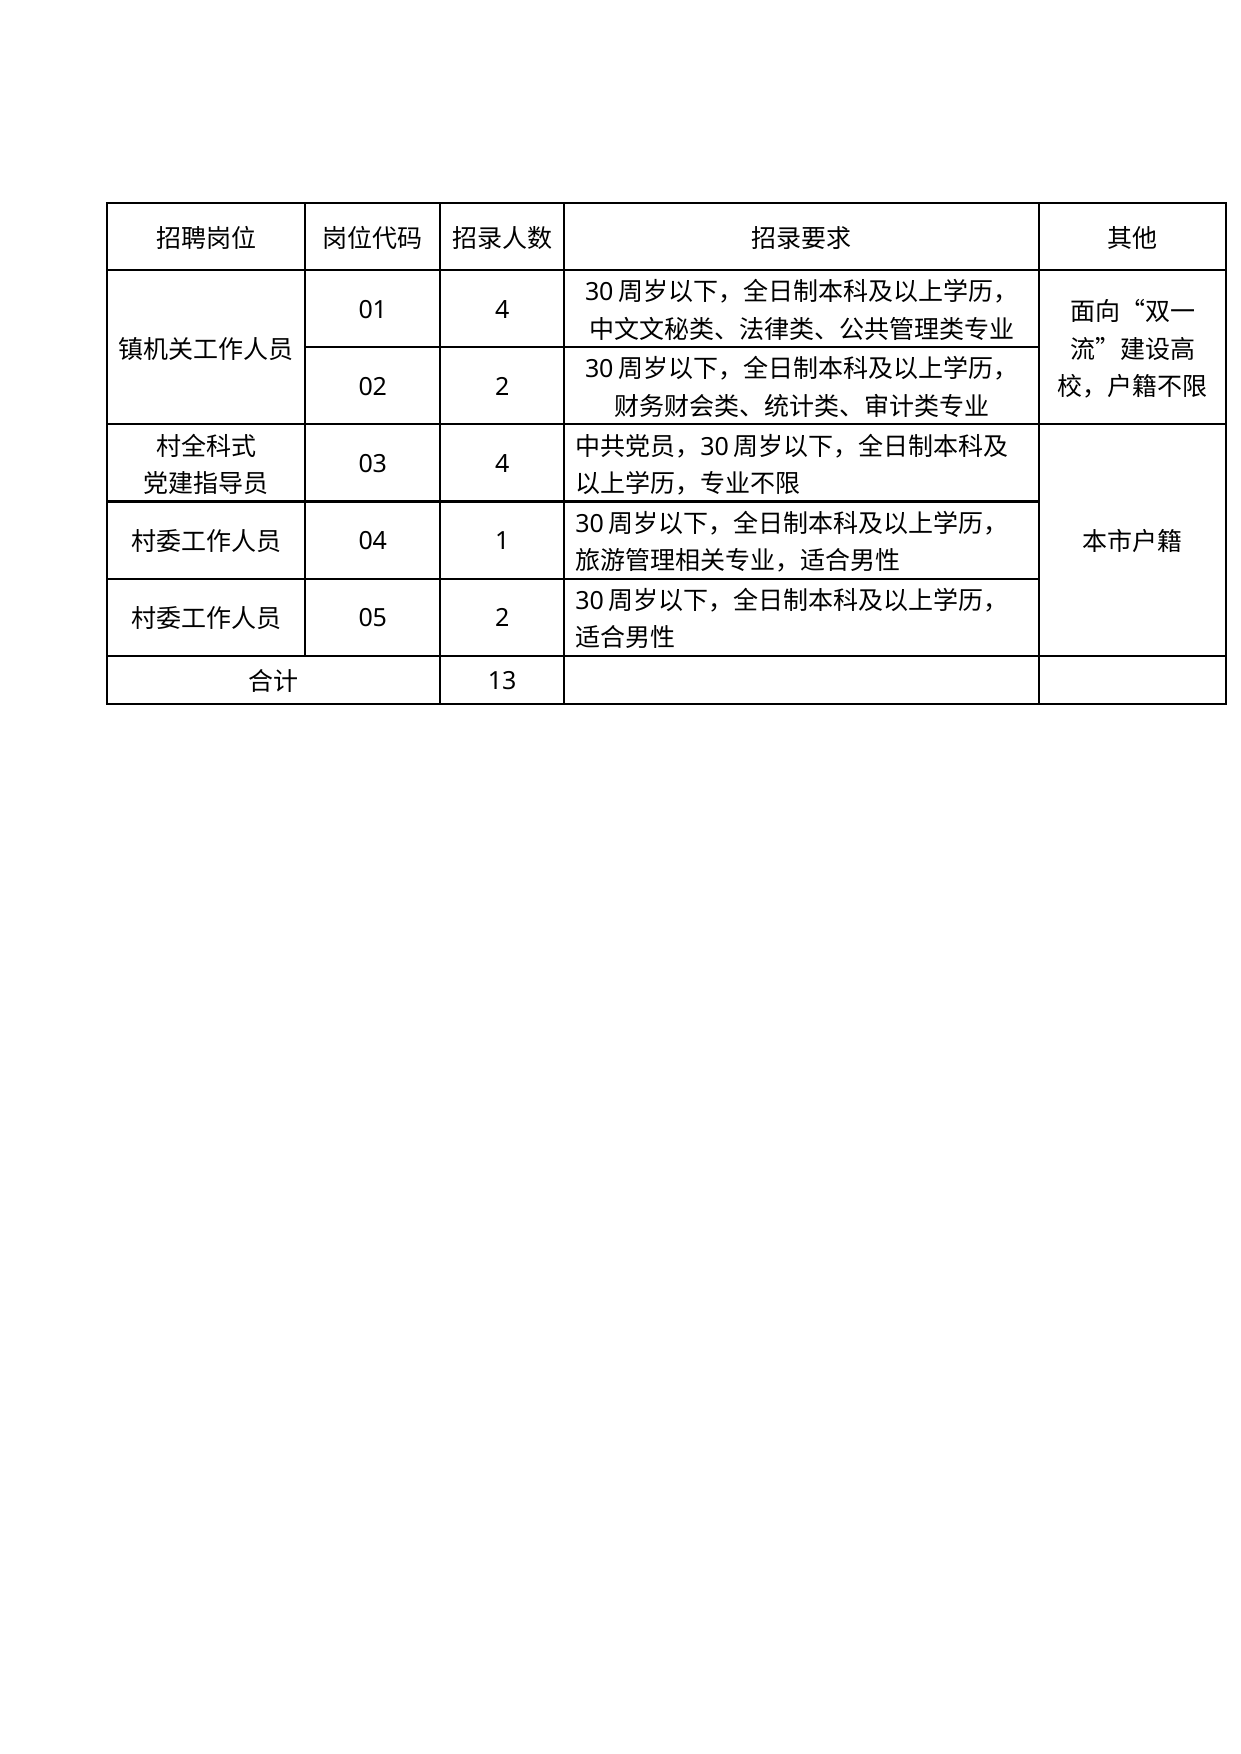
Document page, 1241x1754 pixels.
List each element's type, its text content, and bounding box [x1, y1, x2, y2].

table_cell 合计 [108, 657, 439, 703]
table_header 其他 [1040, 204, 1225, 269]
table_cell 村委工作人员 [108, 503, 304, 577]
table_cell 30周岁以下，全日制本科及以上学历，中文文秘类、法律类、公共管理类专业 [565, 271, 1038, 346]
table_cell 面向“双一流”建设高校，户籍不限 [1040, 271, 1225, 423]
table_cell 本市户籍 [1040, 425, 1225, 654]
table_cell 中共党员，30周岁以下，全日制本科及以上学历，专业不限 [565, 425, 1038, 500]
table_cell 03 [306, 425, 439, 500]
table_cell 镇机关工作人员 [108, 271, 304, 423]
table_cell [565, 657, 1038, 703]
table_cell 30周岁以下，全日制本科及以上学历，适合男性 [565, 580, 1038, 654]
table_cell 1 [441, 503, 563, 577]
table_cell 村全科式 党建指导员 [108, 425, 304, 500]
table_header 招录要求 [565, 204, 1038, 269]
table_cell 02 [306, 348, 439, 423]
table_cell 05 [306, 580, 439, 654]
table_cell 2 [441, 580, 563, 654]
table_cell 2 [441, 348, 563, 423]
table_cell 村委工作人员 [108, 580, 304, 654]
table_cell 4 [441, 271, 563, 346]
table_cell 01 [306, 271, 439, 346]
table_cell 30周岁以下，全日制本科及以上学历，财务财会类、统计类、审计类专业 [565, 348, 1038, 423]
table_header 招录人数 [441, 204, 563, 269]
table_cell 13 [441, 657, 563, 703]
table_cell 04 [306, 503, 439, 577]
table_cell 4 [441, 425, 563, 500]
table_cell [1040, 657, 1225, 703]
table_header 岗位代码 [306, 204, 439, 269]
table_header 招聘岗位 [108, 204, 304, 269]
table_cell 30周岁以下，全日制本科及以上学历，旅游管理相关专业，适合男性 [565, 503, 1038, 577]
